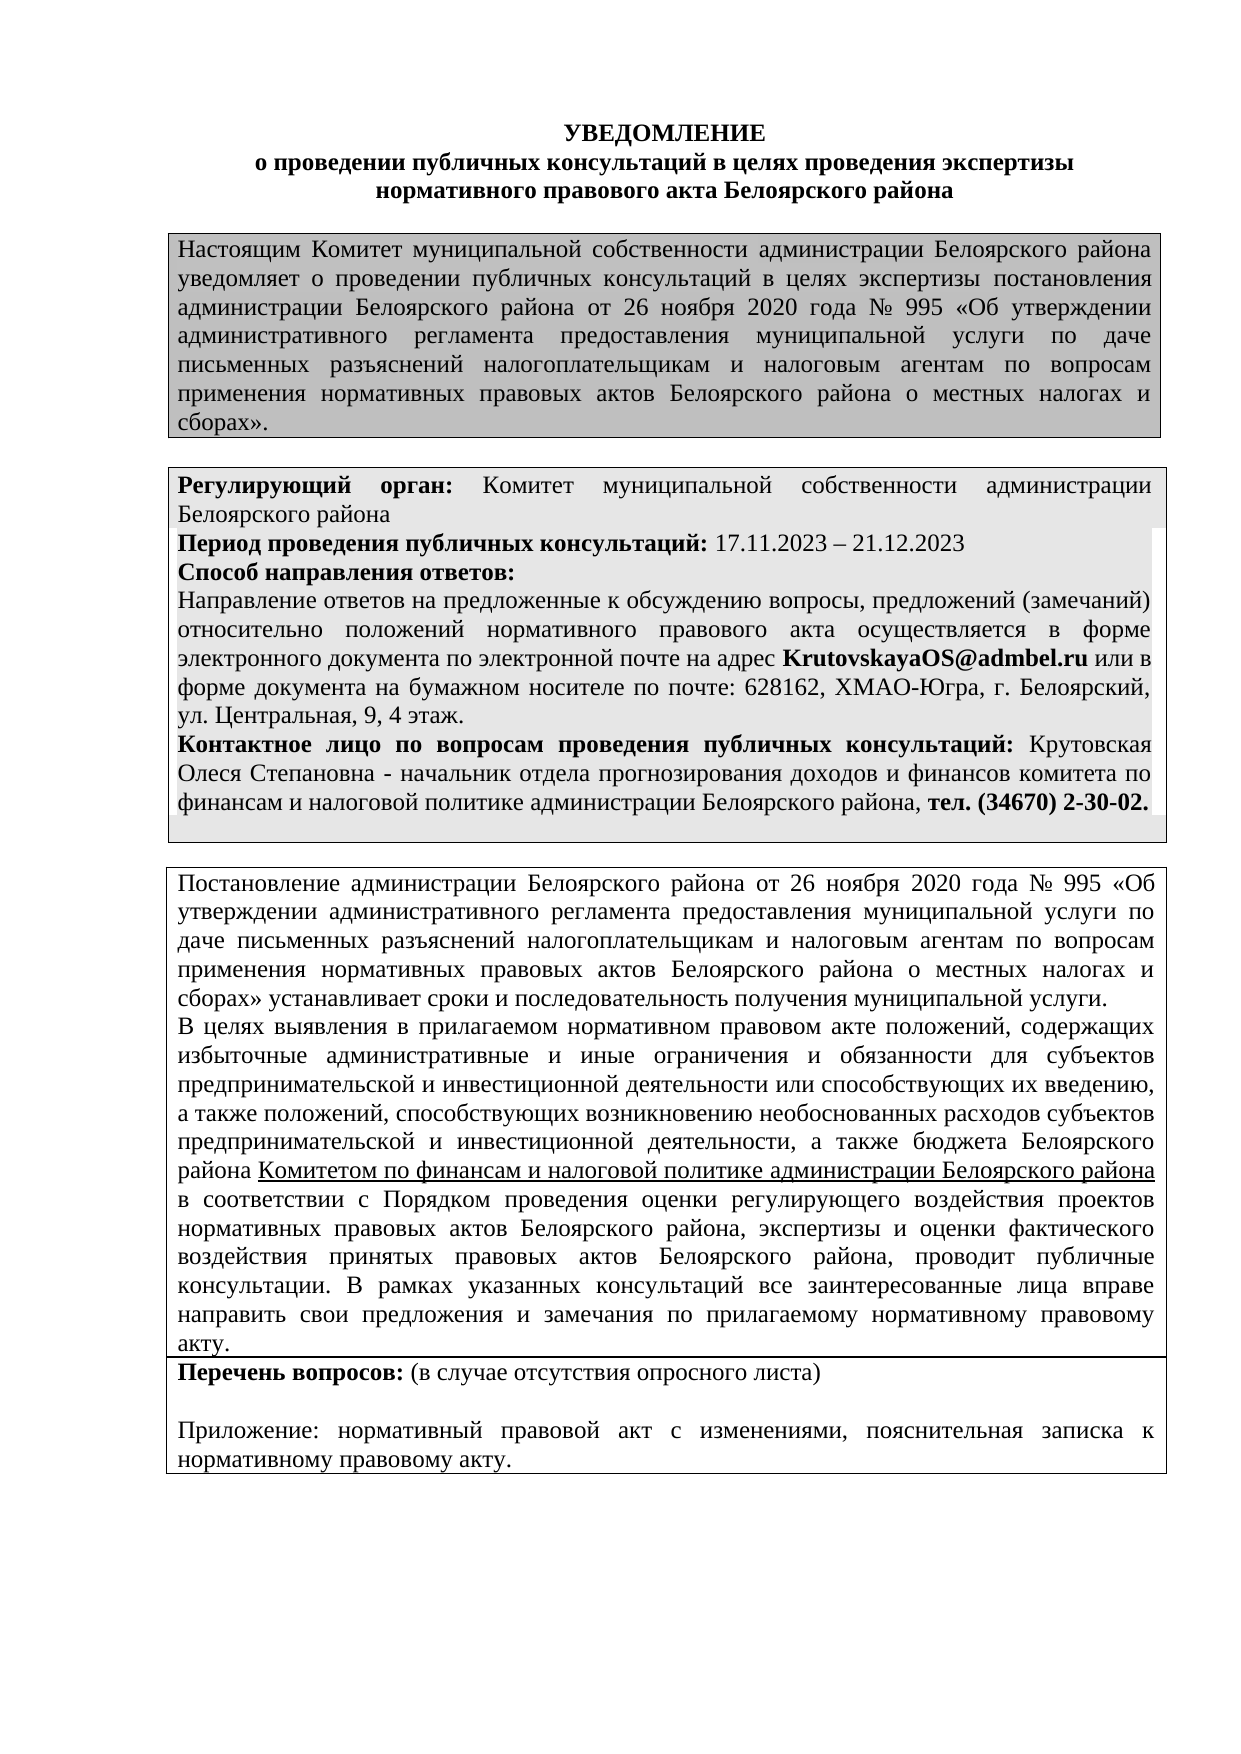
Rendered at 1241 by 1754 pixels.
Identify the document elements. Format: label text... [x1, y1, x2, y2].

text о проведении публичных консультаций в целях проведения экспертизы нормативного правового акта Белоярского района [177, 147, 1152, 204]
table_header Постановление администрации Белоярского района от 26 ноября 2020 года № 995 «Об утверждении административного регламента предоставления муниципальной услуги по даче письменных разъяснений налогоплательщикам и налоговым агентам по вопросам применения нормативных правовых актов Белоярского района о местных налогах и сборах» устанавливает сроки и последовательность получения муниципальной услуги. В целях выявления в прилагаемом нормативном правовом акте положений, содержащих избыточные административные и иные ограничения и обязанности для субъектов предпринимательской и инвестиционной деятельности или способствующих их введению, а также положений, способствующих возникновению необоснованных расходов субъектов предпринимательской и инвестиционной деятельности, а также бюджета Белоярского района Комитетом по финансам и налоговой политике администрации Белоярского района в соответствии с Порядком проведения оценки регулирующего воздействия проектов нормативных правовых актов Белоярского района, экспертизы и оценки фактического воздействия принятых правовых актов Белоярского района, проводит публичные консультации. В рамках указанных консультаций все заинтересованные лица вправе направить свои предложения и замечания по прилагаемому нормативному правовому акту. [167, 868, 1166, 1356]
text Регулирующий орган: Комитет муниципальной собственности администрации Белоярского района [169, 468, 1166, 528]
text Способ направления ответов: [177, 557, 1152, 585]
table_cell Перечень вопросов: (в случае отсутствия опросного листа) Приложение: нормативный правовой акт с изменениями, пояснительная записка к нормативному правовому акту. [167, 1358, 1166, 1472]
text Настоящим Комитет муниципальной собственности администрации Белоярского района уведомляет о проведении публичных консультаций в целях экспертизы постановления администрации Белоярского района от 26 ноября 2020 года № 995 «Об утверждении административного регламента предоставления муниципальной услуги по даче письменных разъяснений налогоплательщикам и налоговым агентам по вопросам применения нормативных правовых актов Белоярского района о местных налогах и сборах». [169, 234, 1160, 437]
text УВЕДОМЛЕНИЕ [177, 118, 1152, 147]
text Период проведения публичных консультаций: 17.11.2023 – 21.12.2023 [177, 528, 1152, 557]
text Направление ответов на предложенные к обсуждению вопросы, предложений (замечаний) относительно положений нормативного правового акта осуществляется в форме электронного документа по электронной почте на адрес KrutovskayaOS@admbel.ru или в форме документа на бумажном носителе по почте: 628162, ХМАО-Югра, г. Белоярский, ул. Центральная, 9, 4 этаж. [177, 585, 1152, 729]
text Контактное лицо по вопросам проведения публичных консультаций: Крутовская Олеся Степановна - начальник отдела прогнозирования доходов и финансов комитета по финансам и налоговой политике администрации Белоярского района, тел. (34670) 2-30-02. [177, 729, 1152, 812]
